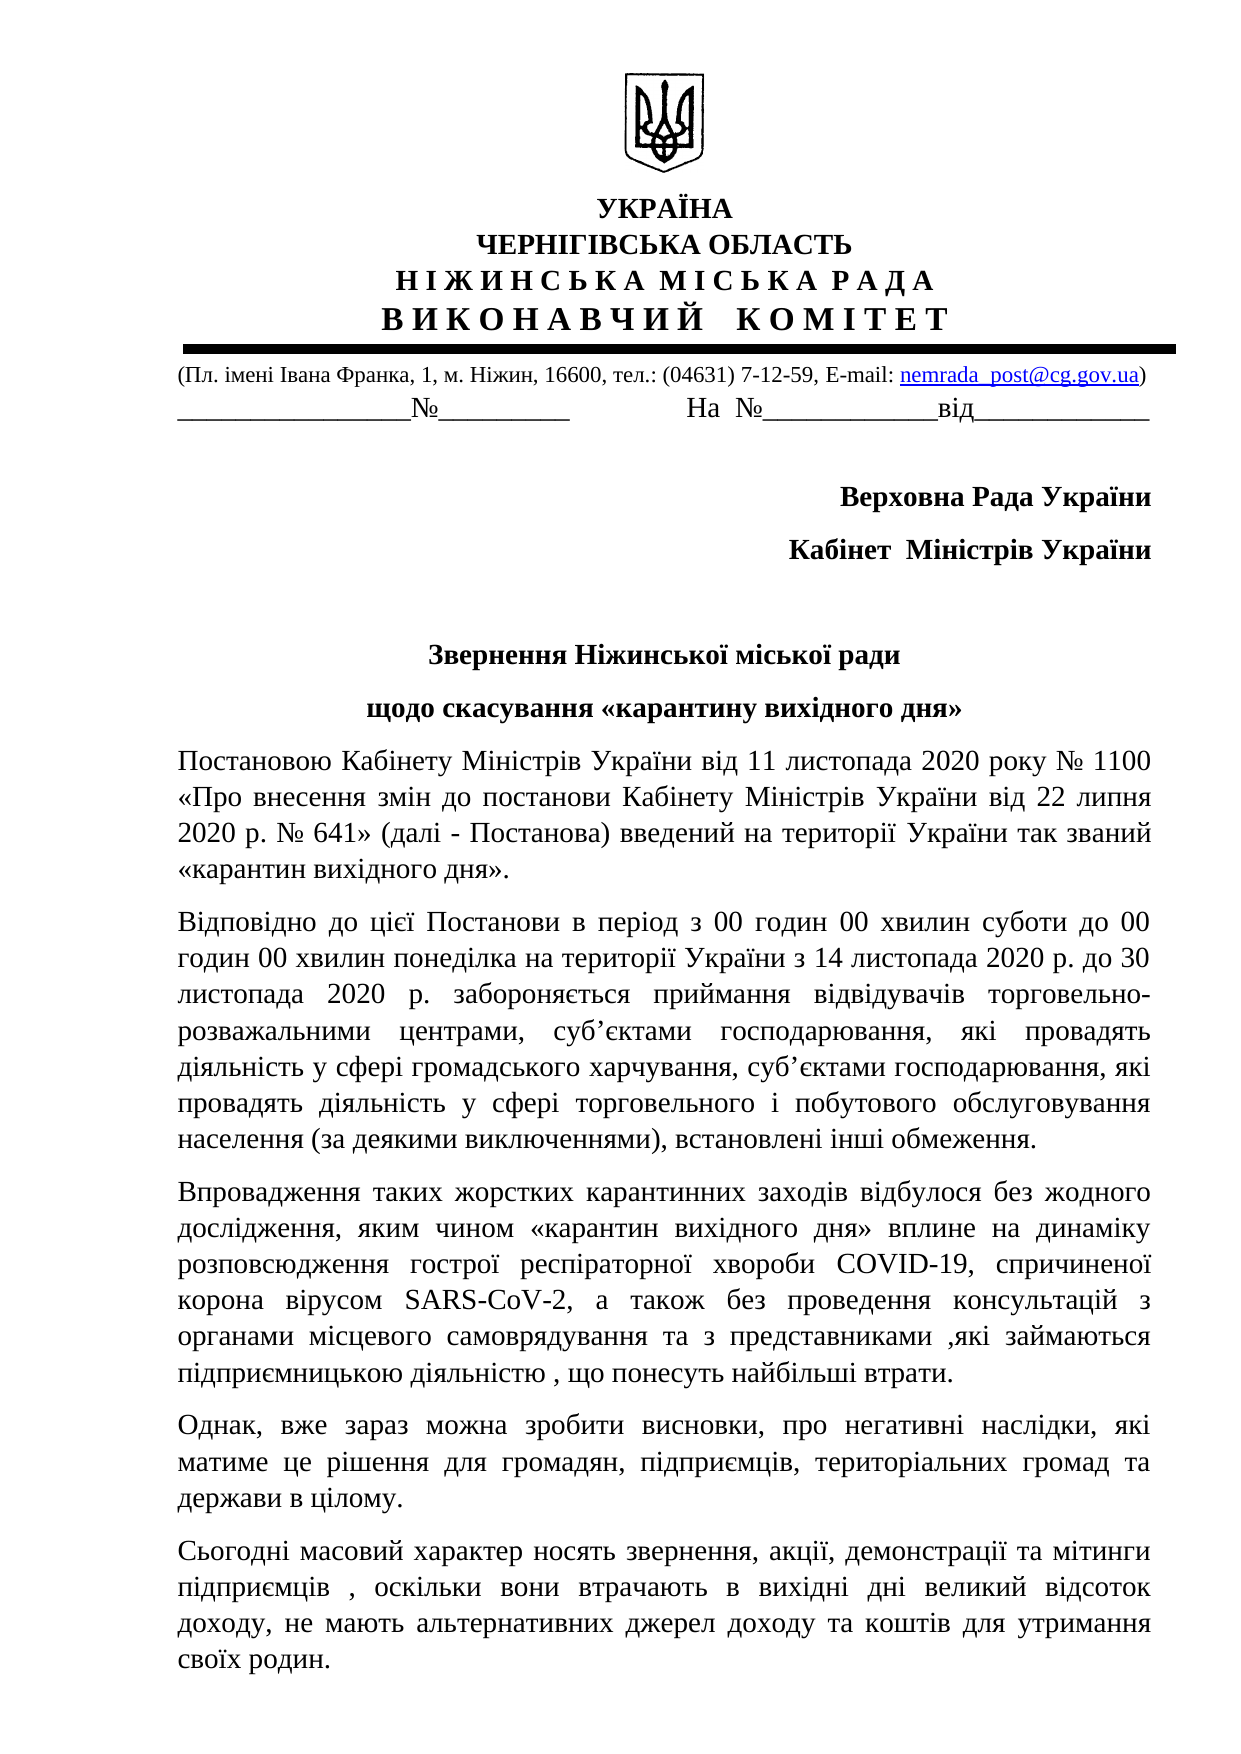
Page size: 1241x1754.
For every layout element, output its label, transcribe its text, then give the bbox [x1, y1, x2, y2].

text Впровадження таких жорстких карантинних заходів відбулося без жодного дослідження, яким чином «карантин вихідного дня» вплине на динаміку розповсюдження гострої респіраторної хвороби COVID-19, спричиненої корона вірусом SARS-CoV-2, а також без проведення консультацій з органами місцевого самоврядування та з представниками ,які займаються підприємницькою діяльністю , що понесуть найбільші втрати. [177, 1174, 1152, 1388]
text Однак, вже зараз можна зробити висновки, про негативні наслідки, які матиме це рішення для громадян, підприємців, територіальних громад та держави в цілому. [177, 1407, 1152, 1513]
text ________________№_________ На №____________від____________ [177, 390, 1152, 423]
text УКРАЇНА [177, 191, 1152, 225]
text щодо скасування «карантину вихідного дня» [177, 690, 1152, 724]
text ЧЕРНІГІВСЬКА ОБЛАСТЬ [177, 227, 1152, 261]
text (Пл. імені Івана Франка, . Ніжин, 16600, тел.: (04631) 7-12-59, E-mail: nemrada_post@cg.gov.ua) [177, 362, 1152, 388]
text Н І Ж И Н С Ь К А М І С Ь К А Р А Д А [177, 263, 1152, 297]
text Звернення Ніжинської міської ради [177, 637, 1152, 671]
text В И К О Н А В Ч И Й К О М І Т Е Т [177, 299, 1152, 338]
text Кабінет Міністрів України [177, 532, 1152, 565]
text Постановою Кабінету Міністрів України від 11 листопада 2020 року № 1100 «Про внесення змін до постанови Кабінету Міністрів України від 22 липня 2020 р. № 641» (далі - Постанова) введений на території України так званий «карантин вихідного дня». [177, 743, 1152, 885]
picture [624, 73, 705, 173]
text Верховна Рада України [177, 479, 1152, 512]
text Відповідно до цієї Постанови в період з 00 годин 00 хвилин суботи до 00 годин 00 хвилин понеділка на території України з 14 листопада 2020 р. до 30 листопада 2020 р. забороняється приймання відвідувачів торговельно-розважальними центрами, суб’єктами господарювання, які провадять діяльність у сфері громадського харчування, суб’єктами господарювання, які провадять діяльність у сфері торговельного і побутового обслуговування населення (за деякими виключеннями), встановлені інші обмеження. [177, 904, 1152, 1155]
text Сьогодні масовий характер носять звернення, акції, демонстрації та мітинги підприємців , оскільки вони втрачають в вихідні дні великий відсоток доходу, не мають альтернативних джерел доходу та коштів для утримання своїх родин. [177, 1533, 1152, 1674]
